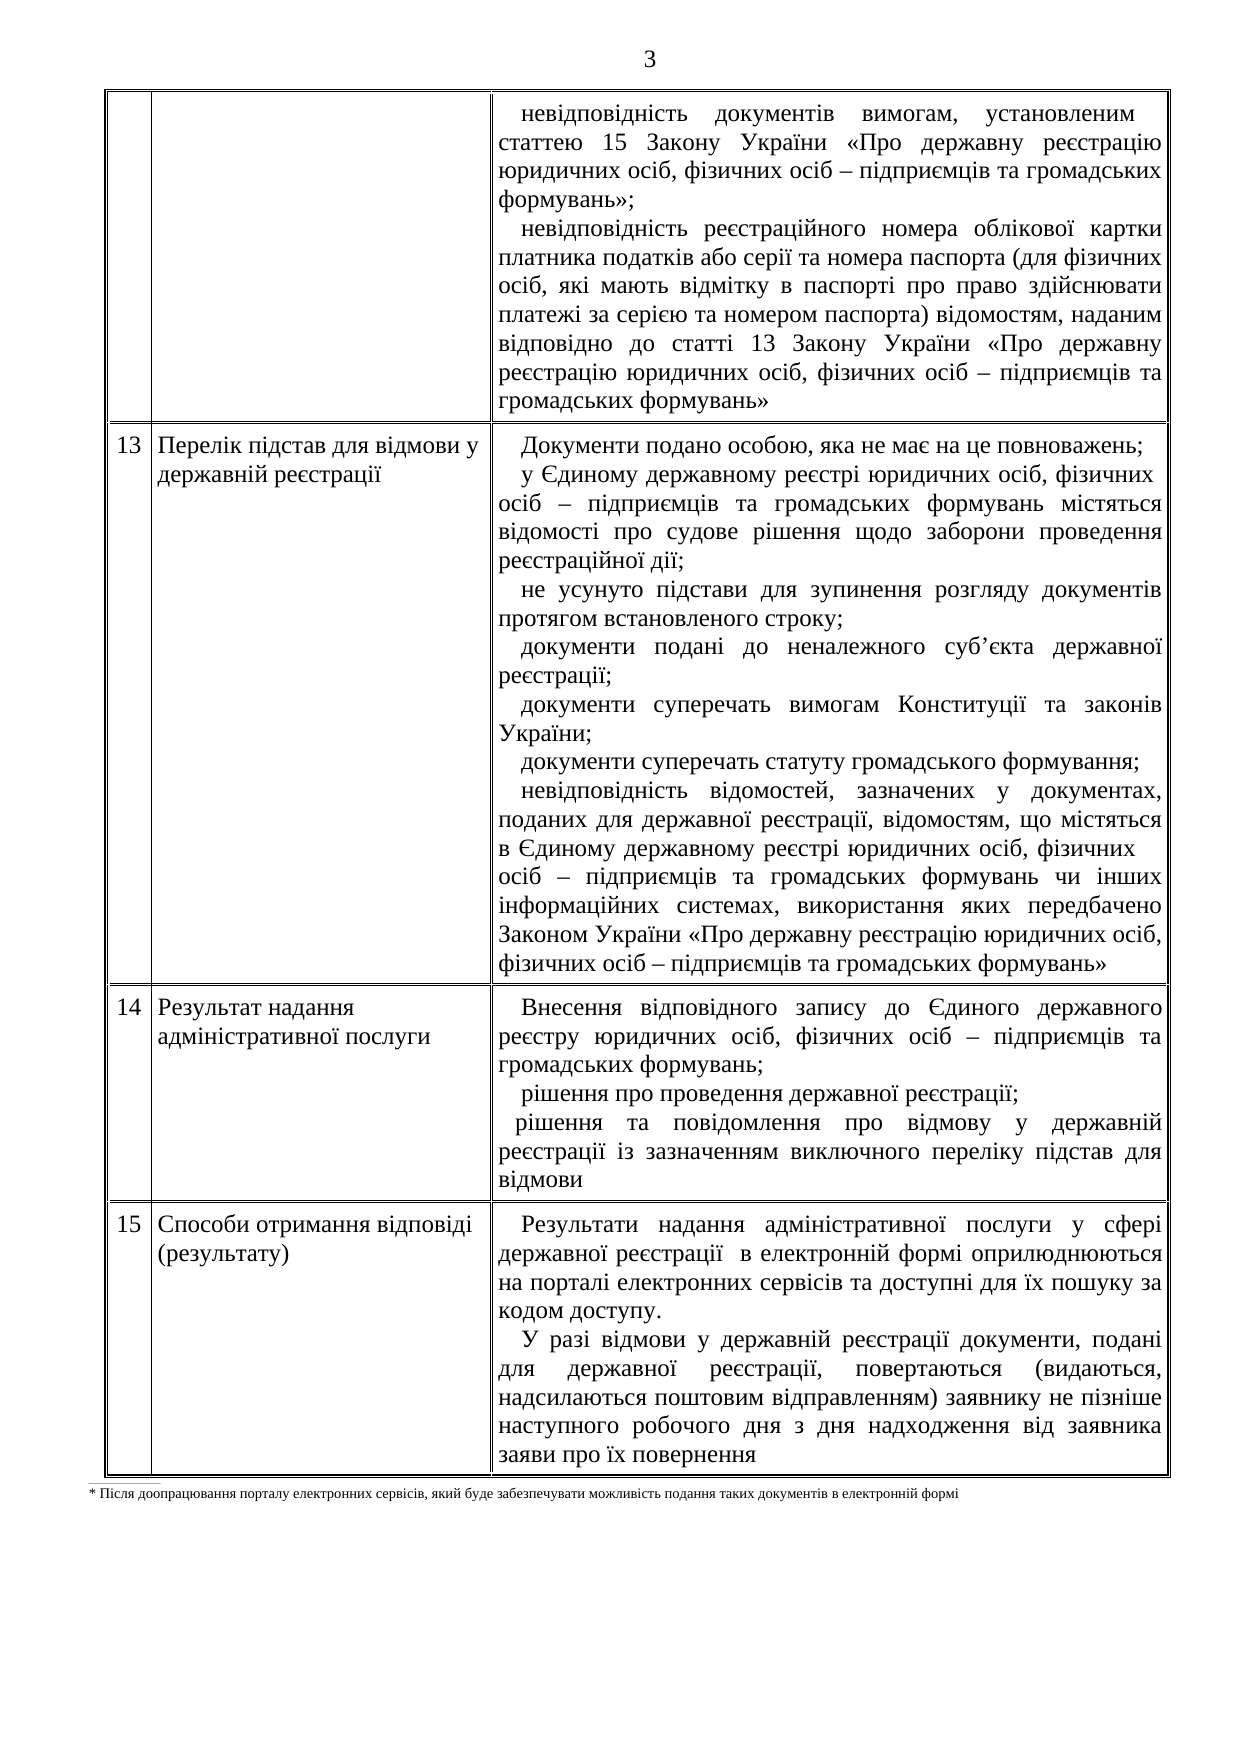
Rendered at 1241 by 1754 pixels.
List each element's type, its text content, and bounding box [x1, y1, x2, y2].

table_cell 15 [108, 1200, 151, 1474]
table_cell 13 [106, 421, 151, 983]
table_cell Результати надання адміністративної послуги у сфері державної реєстрації в електронній формі оприлюднюються на порталі електронних сервісів та доступні для їх пошуку за кодом доступу. У разі відмови у державній реєстрації документи, подані для державної реєстрації, повертаються (видаються, надсилаються поштовим відправленням) заявнику не пізніше наступного робочого дня з дня надходження від заявника заяви про їх повернення [492, 1200, 1168, 1474]
table_cell Документи подано особою, яка не має на це повноважень; у Єдиному державному реєстрі юридичних осіб, фізичних осіб – підприємців та громадських формувань містяться відомості про судове рішення щодо заборони проведення реєстраційної дії; не усунуто підстави для зупинення розгляду документів протягом встановленого строку; документи подані до неналежного суб’єкта державної реєстрації; документи суперечать вимогам Конституції та законів України; документи суперечать статуту громадського формування; невідповідність відомостей, зазначених у документах, поданих для державної реєстрації, відомостям, що містяться в Єдиному державному реєстрі юридичних осіб, фізичних осіб – підприємців та громадських формувань чи інших інформаційних системах, використання яких передбачено Законом України «Про державну реєстрацію юридичних осіб, фізичних осіб – підприємців та громадських формувань» [492, 421, 1169, 983]
table_cell Внесення відповідного запису до Єдиного державного реєстру юридичних осіб, фізичних осіб – підприємців та громадських формувань; рішення про проведення державної реєстрації; рішення та повідомлення про відмову у державній реєстрації із зазначенням виключного переліку підстав для відмови [492, 983, 1169, 1199]
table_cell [492, 92, 1167, 421]
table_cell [152, 92, 492, 421]
table_cell Результат надання адміністративної послуги [152, 986, 490, 1199]
table_cell Способи отримання відповіді (результату) [152, 1203, 492, 1474]
table_cell Перелік підстав для відмови у державній реєстрації [152, 424, 490, 983]
table_cell 14 [106, 983, 151, 1199]
table_cell 12 [108, 92, 151, 421]
text * Після доопрацювання порталу електронних сервісів, який буде забезпечувати можливість подання таких документів в електронній формі [88, 1484, 1181, 1501]
